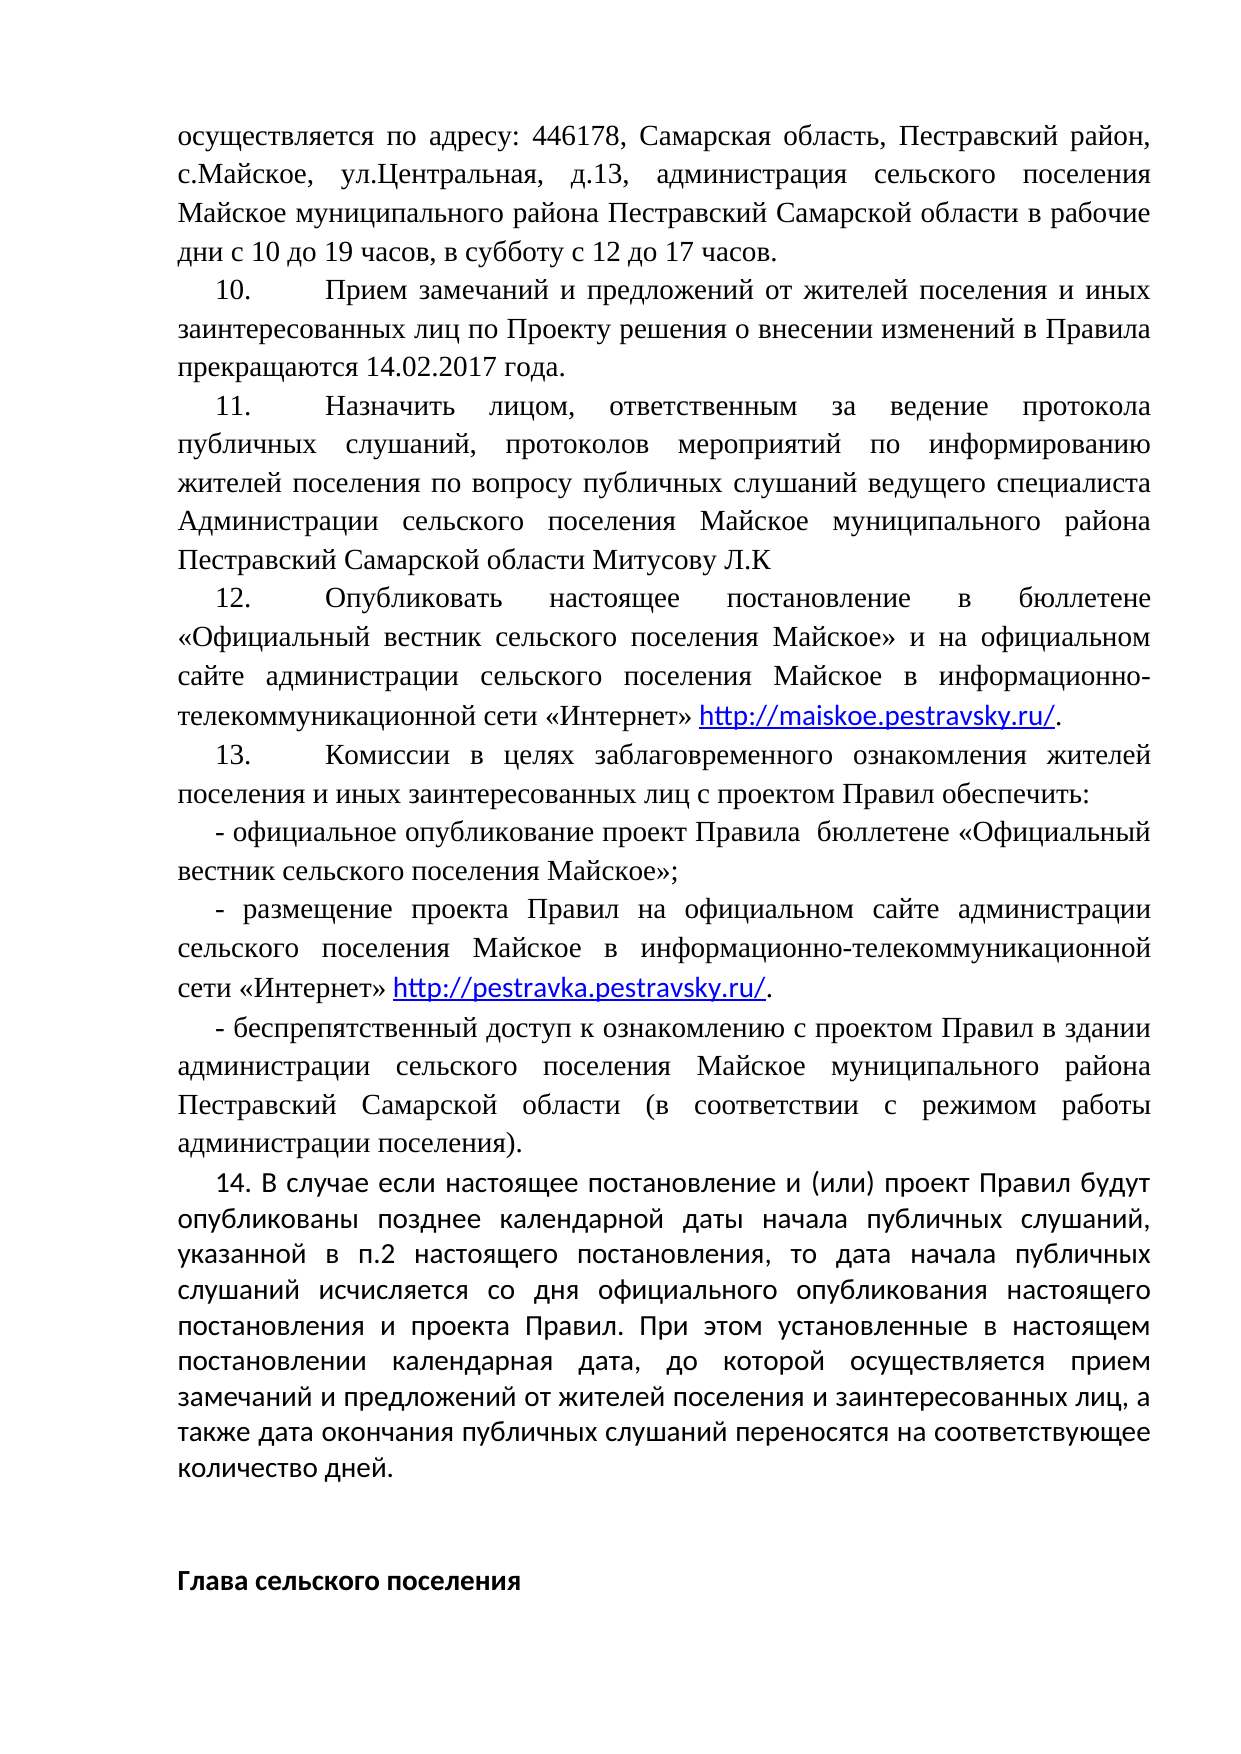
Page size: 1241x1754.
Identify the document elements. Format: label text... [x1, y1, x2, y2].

list Опубликовать настоящее постановление в бюллетене «Официальный вестник сельского поселения Майское» и на официальном сайте администрации сельского поселения Майское в информационно-телекоммуникационной сети «Интернет» http://maiskoe.pestravsky.ru/. [177, 581, 1152, 732]
list Прием замечаний и предложений от жителей поселения и иных заинтересованных лиц по Проекту решения о внесении изменений в Правила прекращаются 14.02.2017 года. [177, 272, 1152, 383]
text - размещение проекта Правил на официальном сайте администрации сельского поселения Майское в информационно-телекоммуникационной сети «Интернет» http://pestravka.pestravsky.ru/. [177, 892, 1152, 1005]
text Глава сельского поселения [177, 1562, 1152, 1598]
list Комиссии в целях заблаговременного ознакомления жителей поселения и иных заинтересованных лиц с проектом Правил обеспечить: [177, 737, 1152, 809]
text 14. В случае если настоящее постановление и (или) проект Правил будут опубликованы позднее календарной даты начала публичных слушаний, указанной в п.2 настоящего постановления, то дата начала публичных слушаний исчисляется со дня официального опубликования настоящего постановления и проекта Правил. При этом установленные в настоящем постановлении календарная дата, до которой осуществляется прием замечаний и предложений от жителей поселения и заинтересованных лиц, а также дата окончания публичных слушаний переносятся на соответствующее количество дней. [177, 1164, 1152, 1485]
text - беспрепятственный доступ к ознакомлению с проектом Правил в здании администрации сельского поселения Майское муниципального района Пестравский Самарской области (в соответствии с режимом работы администрации поселения). [177, 1010, 1152, 1159]
text - официальное опубликование проект Правила бюллетене «Официальный вестник сельского поселения Майское»; [177, 814, 1152, 887]
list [177, 118, 1152, 267]
list Назначить лицом, ответственным за ведение протокола публичных слушаний, протоколов мероприятий по информированию жителей поселения по вопросу публичных слушаний ведущего специалиста Администрации сельского поселения Майское муниципального района Пестравский Самарской области Митусову Л.К [177, 388, 1152, 576]
